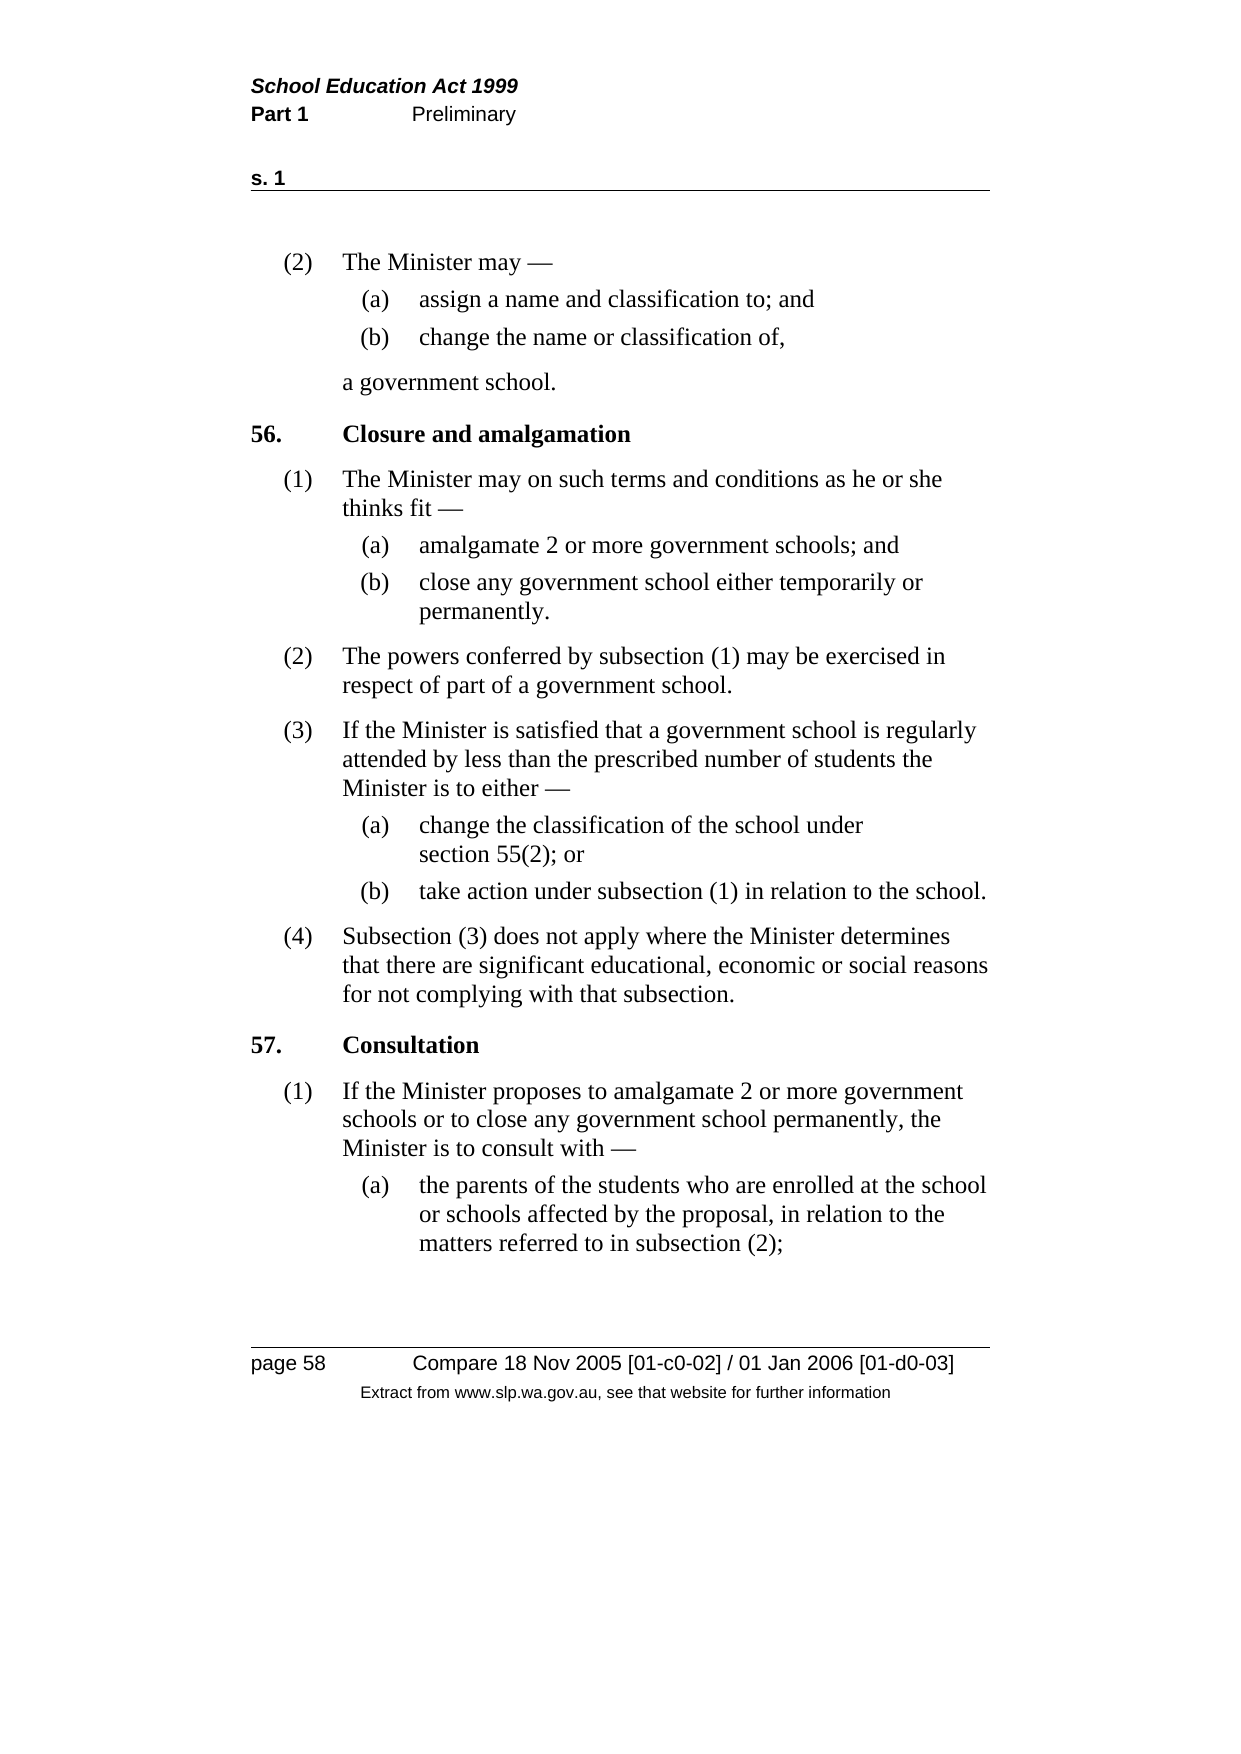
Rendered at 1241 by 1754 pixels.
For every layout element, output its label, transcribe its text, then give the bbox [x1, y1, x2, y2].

text (4) Subsection (3) does not apply where the Minister determines that there are significant educational, economic or social reasons for not complying with that subsection. [251, 921, 990, 1007]
text (a) amalgamate 2 or more government schools; and [251, 530, 990, 559]
text (2) The powers conferred by subsection (1) may be exercised in respect of part of a government school. [251, 641, 990, 699]
text (2) The Minister may — [251, 247, 990, 276]
subtitle 56. Closure and amalgamation [251, 419, 990, 447]
subtitle 57. Consultation [251, 1030, 990, 1059]
text (1) The Minister may on such terms and conditions as he or she thinks fit — [251, 464, 990, 522]
text (b) change the name or classification of, [251, 322, 990, 350]
text (a) the parents of the students who are enrolled at the school or schools affected by the proposal, in relation to the matters referred to in subsection (2); [251, 1170, 990, 1257]
text (a) assign a name and classification to; and [251, 284, 990, 313]
text (b) take action under subsection (1) in relation to the school. [251, 876, 990, 904]
text a government school. [251, 367, 990, 396]
text (3) If the Minister is satisfied that a government school is regularly attended by less than the prescribed number of students the Minister is to either — [251, 715, 990, 802]
text (a) change the classification of the school under section 55(2); or [251, 810, 990, 867]
text (b) close any government school either temporarily or permanently. [251, 567, 990, 624]
text (1) If the Minister proposes to amalgamate 2 or more government schools or to close any government school permanently, the Minister is to consult with — [251, 1076, 990, 1162]
